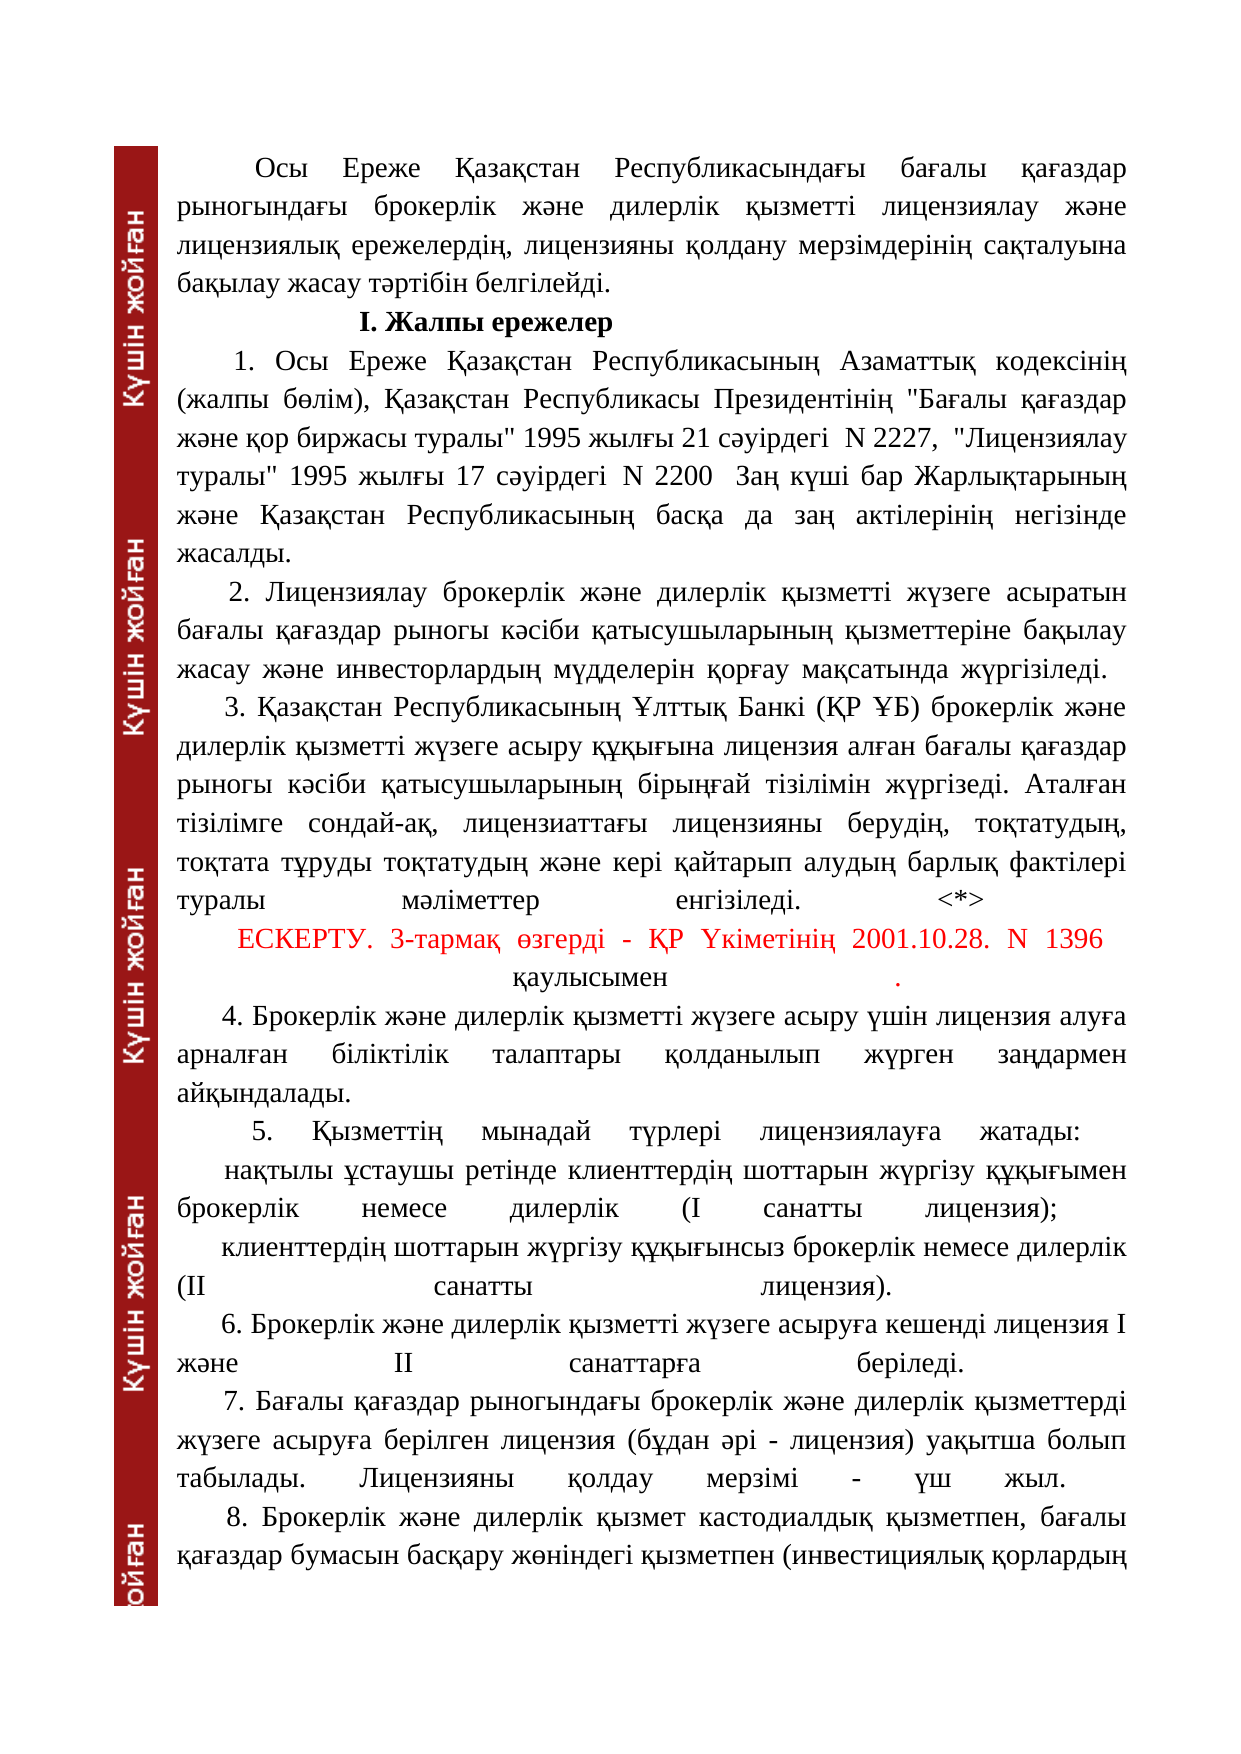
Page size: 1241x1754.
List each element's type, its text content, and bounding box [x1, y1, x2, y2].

picture [114, 1571, 158, 1606]
picture [114, 299, 158, 304]
picture [114, 146, 158, 150]
picture [114, 338, 158, 343]
text Осы Ереже Қазақстан Республикасындағы бағалы қағаздар рыногындағы брокерлiк және дилерлiк қызметтi лицензиялау және лицензиялық ережелердiң, лицензияны қолдану мерзiмдерiнiң сақталуына бақылау жасау тәртiбiн белгiлейдi. [112, 150, 1128, 299]
text I. Жалпы ережелер [112, 304, 1128, 338]
